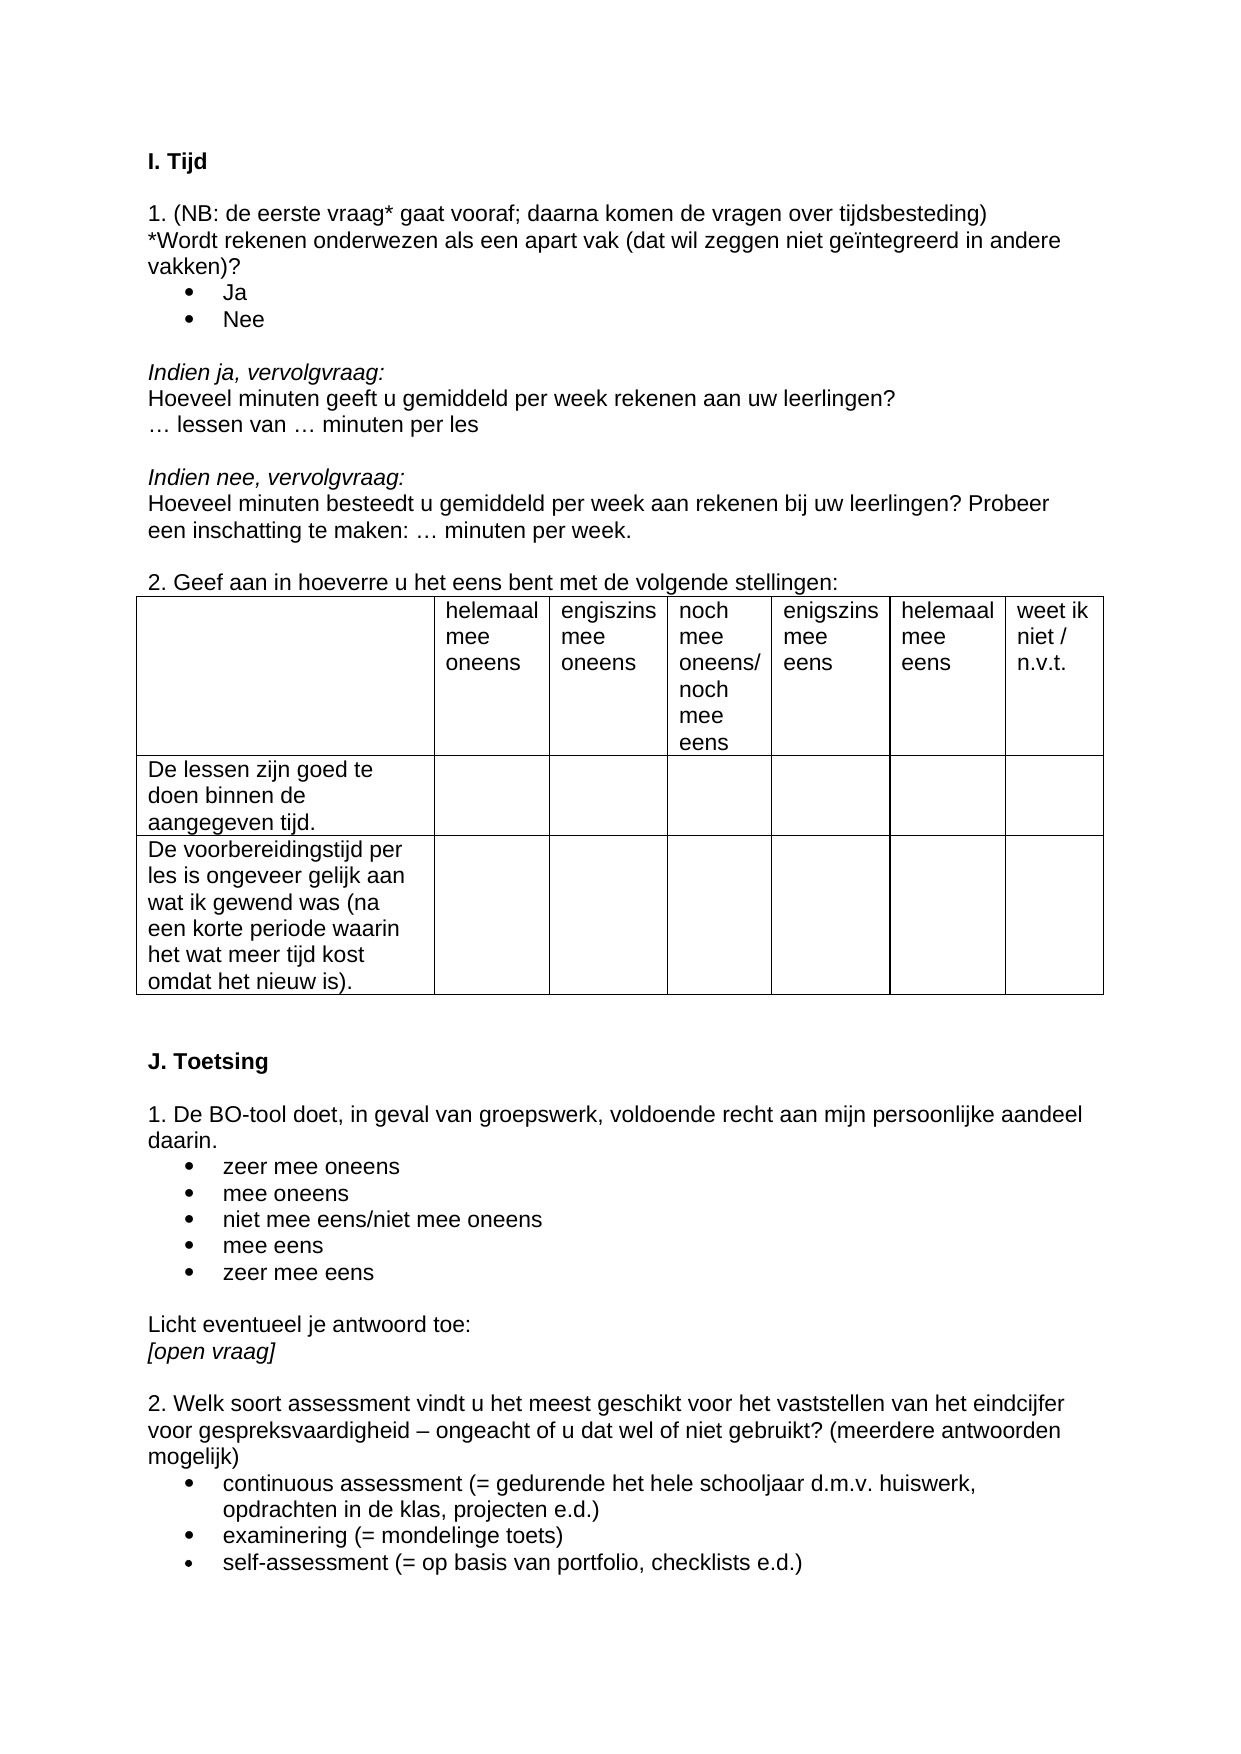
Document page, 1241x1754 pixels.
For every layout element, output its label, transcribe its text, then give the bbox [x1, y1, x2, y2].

text Hoeveel minuten besteedt u gemiddeld per week aan rekenen bij uw leerlingen? Probeer een inschatting te maken: … minuten per week. [148, 490, 1093, 543]
list examinering (= mondelinge toets) [185, 1522, 1093, 1548]
table_cell [1006, 836, 1103, 994]
table_cell [550, 756, 667, 835]
text 1. (NB: de eerste vraag* gaat vooraf; daarna komen de vragen over tijdsbesteding) [148, 200, 1093, 227]
text 2. Geef aan in hoeverre u het eens bent met de volgende stellingen: [148, 569, 1093, 596]
text J. Toetsing [148, 1048, 1093, 1074]
table_cell [772, 756, 889, 835]
table_header weet ik niet / n.v.t. [1006, 597, 1103, 755]
text Hoeveel minuten geeft u gemiddeld per week rekenen aan uw leerlingen? [148, 385, 1093, 411]
text Licht eventueel je antwoord toe: [148, 1311, 1093, 1338]
list zeer mee oneens [185, 1153, 1093, 1179]
text *Wordt rekenen onderwezen als een apart vak (dat wil zeggen niet geïntegreerd in andere vakken)? [148, 227, 1093, 279]
table_cell [891, 836, 1005, 994]
list mee eens [185, 1232, 1093, 1259]
table_header helemaal mee eens [891, 597, 1005, 755]
text [open vraag] [148, 1338, 1093, 1364]
list zeer mee eens [185, 1259, 1093, 1285]
text 1. De BO-tool doet, in geval van groepswerk, voldoende recht aan mijn persoonlijke aandeel daarin. [148, 1101, 1093, 1153]
list mee oneens [185, 1179, 1093, 1206]
list continuous assessment (= gedurende het hele schooljaar d.m.v. huiswerk, opdrachten in de klas, projecten e.d.) [185, 1469, 1093, 1522]
table_cell [1006, 756, 1103, 835]
list niet mee eens/niet mee oneens [185, 1206, 1093, 1232]
table_cell [435, 836, 549, 994]
table_cell De lessen zijn goed te doen binnen de aangegeven tijd. [137, 756, 434, 835]
table_cell [668, 756, 771, 835]
table_cell [435, 756, 549, 835]
text I. Tijd [148, 148, 1093, 174]
table_header enigszins mee eens [772, 597, 889, 755]
table_header helemaal mee oneens [435, 597, 549, 755]
table_cell [550, 836, 667, 994]
list Nee [185, 306, 1093, 332]
text Indien nee, vervolgvraag: [148, 464, 1093, 490]
table_header [137, 597, 434, 755]
table_header noch mee oneens/ noch mee eens [668, 597, 771, 755]
list Ja [185, 279, 1093, 306]
table_cell [668, 836, 771, 994]
text Indien ja, vervolgvraag: [148, 358, 1093, 385]
table_cell [772, 836, 889, 994]
list self-assessment (= op basis van portfolio, checklists e.d.) [185, 1548, 1093, 1575]
table_header engiszins mee oneens [550, 597, 667, 755]
text 2. Welk soort assessment vindt u het meest geschikt voor het vaststellen van het eindcijfer voor gespreksvaardigheid – ongeacht of u dat wel of niet gebruikt? (meerdere antwoorden mogelijk) [148, 1390, 1093, 1469]
text … lessen van … minuten per les [148, 411, 1093, 437]
table_cell De voorbereidingstijd per les is ongeveer gelijk aan wat ik gewend was (na een korte periode waarin het wat meer tijd kost omdat het nieuw is). [137, 836, 434, 994]
table_cell [891, 756, 1005, 835]
